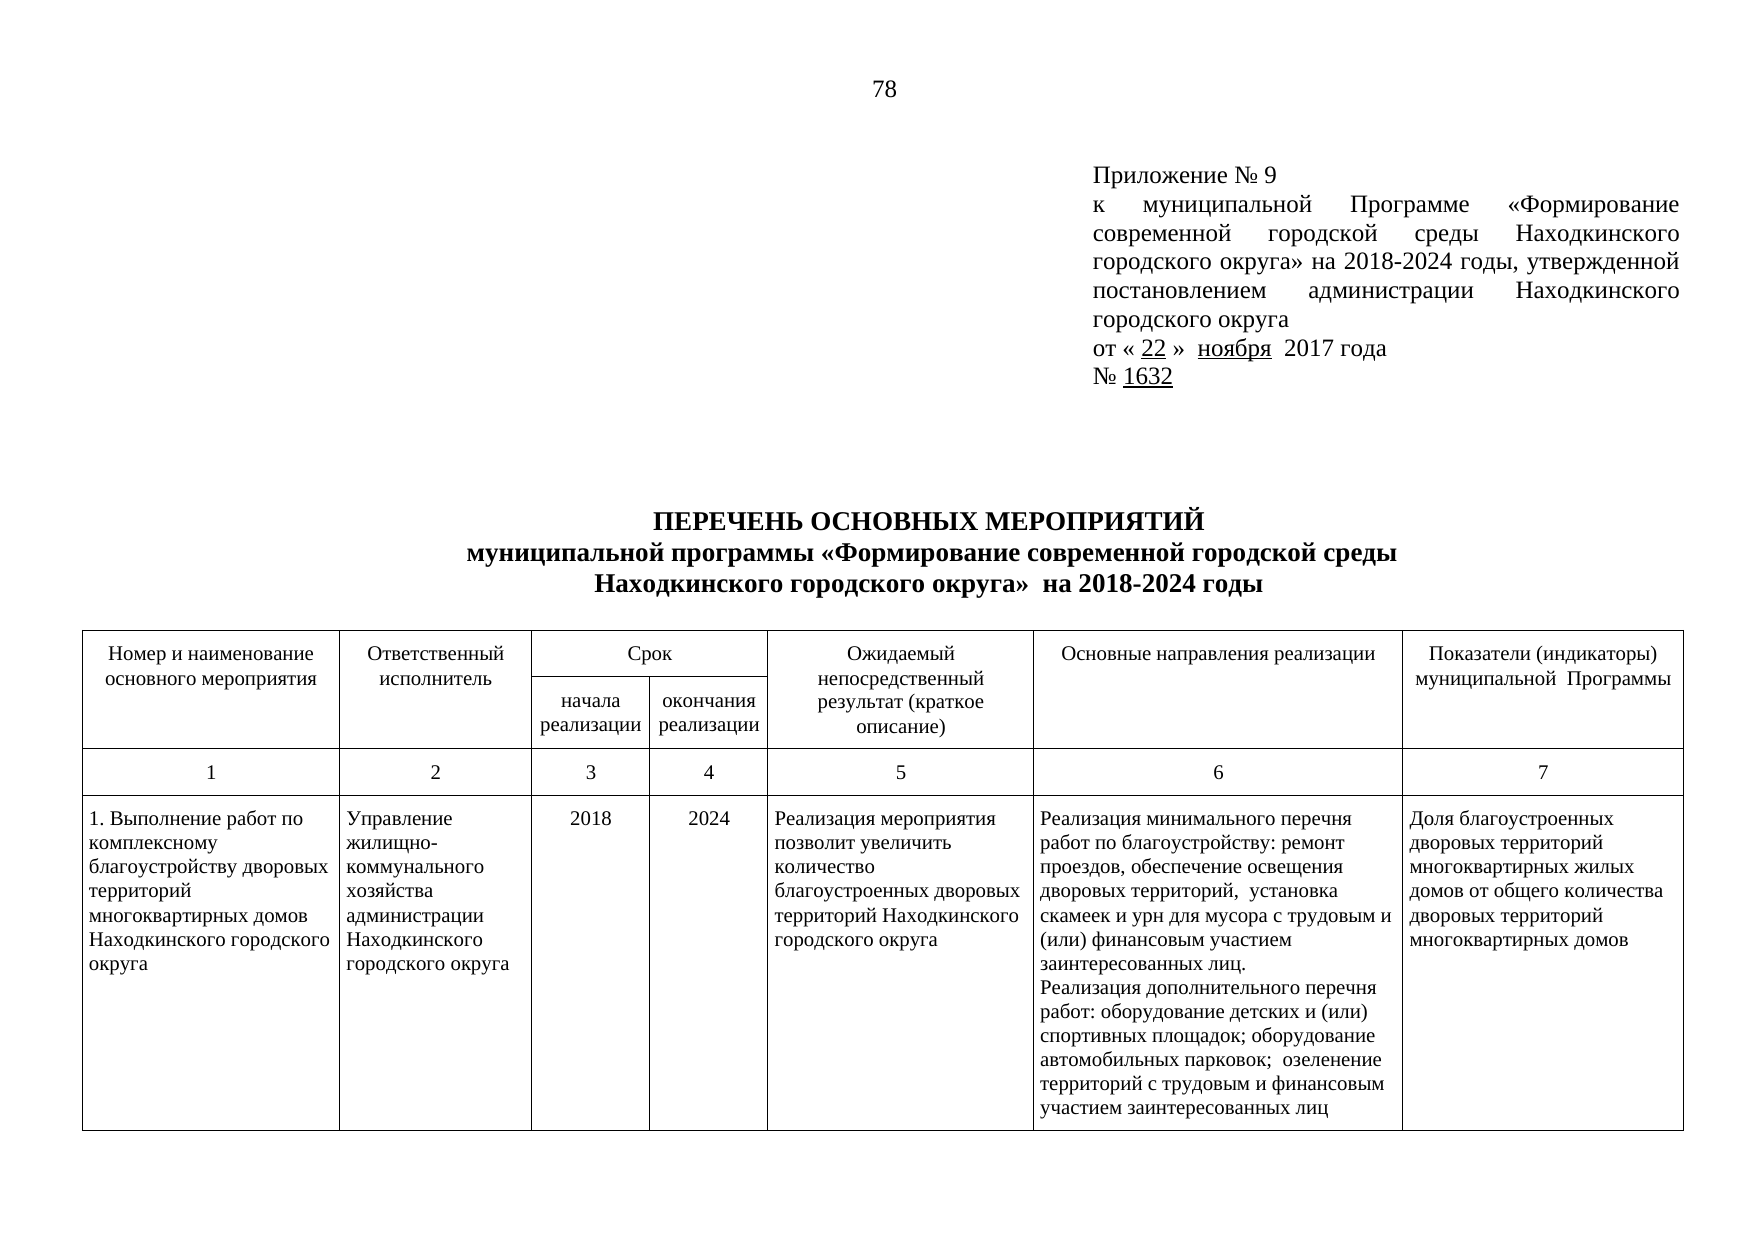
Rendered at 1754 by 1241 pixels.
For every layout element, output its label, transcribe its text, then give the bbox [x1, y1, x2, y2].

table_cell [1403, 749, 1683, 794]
text Находкинского городского округа» на 2018-2024 годы [89, 567, 1680, 598]
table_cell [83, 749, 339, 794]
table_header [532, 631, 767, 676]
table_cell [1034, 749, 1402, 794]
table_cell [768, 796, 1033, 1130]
text от « 22 » ноября 2017 года [1093, 333, 1680, 361]
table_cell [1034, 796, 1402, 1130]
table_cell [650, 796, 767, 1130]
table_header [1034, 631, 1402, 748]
text к муниципальной Программе «Формирование современной городской среды Находкинского городского округа» на 2018-2024 годы, утвержденной постановлением администрации Находкинского городского округа [1093, 189, 1680, 333]
text Приложение № 9 [1093, 160, 1680, 189]
text ПЕРЕЧЕНЬ ОСНОВНЫХ МЕРОПРИЯТИЙ [89, 505, 1680, 536]
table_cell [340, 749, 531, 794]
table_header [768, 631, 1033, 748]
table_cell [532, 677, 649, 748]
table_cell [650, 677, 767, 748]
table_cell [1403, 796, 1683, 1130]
text муниципальной программы «Формирование современной городской среды [89, 536, 1680, 567]
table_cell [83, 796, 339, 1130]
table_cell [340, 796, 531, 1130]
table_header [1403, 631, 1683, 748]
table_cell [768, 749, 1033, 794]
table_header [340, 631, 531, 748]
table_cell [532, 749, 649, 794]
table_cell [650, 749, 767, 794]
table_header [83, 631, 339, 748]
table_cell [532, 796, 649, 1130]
text № 1632 [1093, 361, 1680, 390]
